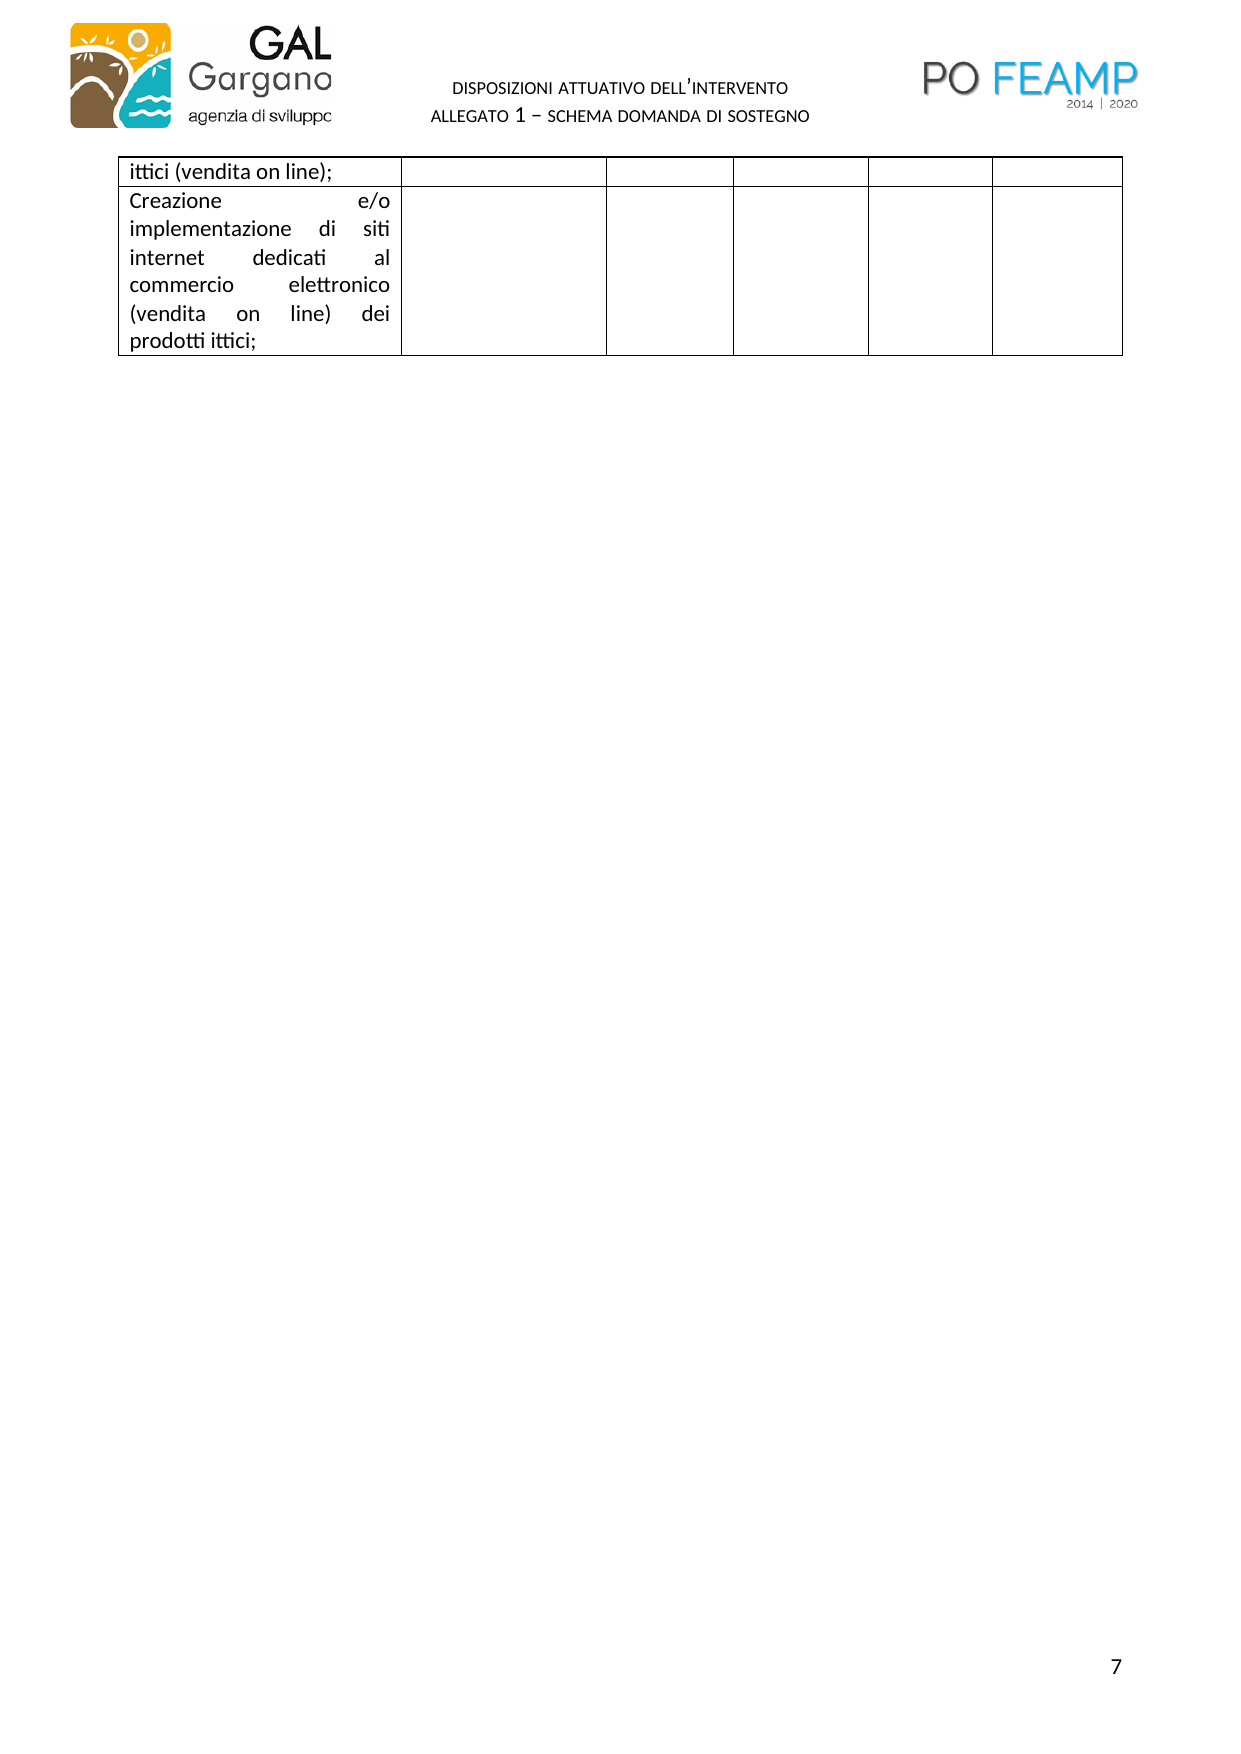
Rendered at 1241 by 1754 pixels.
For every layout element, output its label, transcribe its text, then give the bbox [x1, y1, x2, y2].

table_cell [734, 187, 868, 355]
table_cell [993, 187, 1122, 355]
table_cell [993, 158, 1122, 186]
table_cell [119, 158, 401, 186]
table_cell [607, 158, 733, 186]
table_cell [869, 158, 992, 186]
table_cell [607, 187, 733, 355]
table_cell [734, 158, 868, 186]
table_cell [402, 187, 606, 355]
table_cell [869, 187, 992, 355]
table_cell Creazione e/o implementazione di siti internet dedicati al commercio elettronico (vendita on line) dei prodotti ittici; [119, 187, 401, 355]
table_cell [402, 158, 606, 186]
picture [70, 23, 332, 128]
